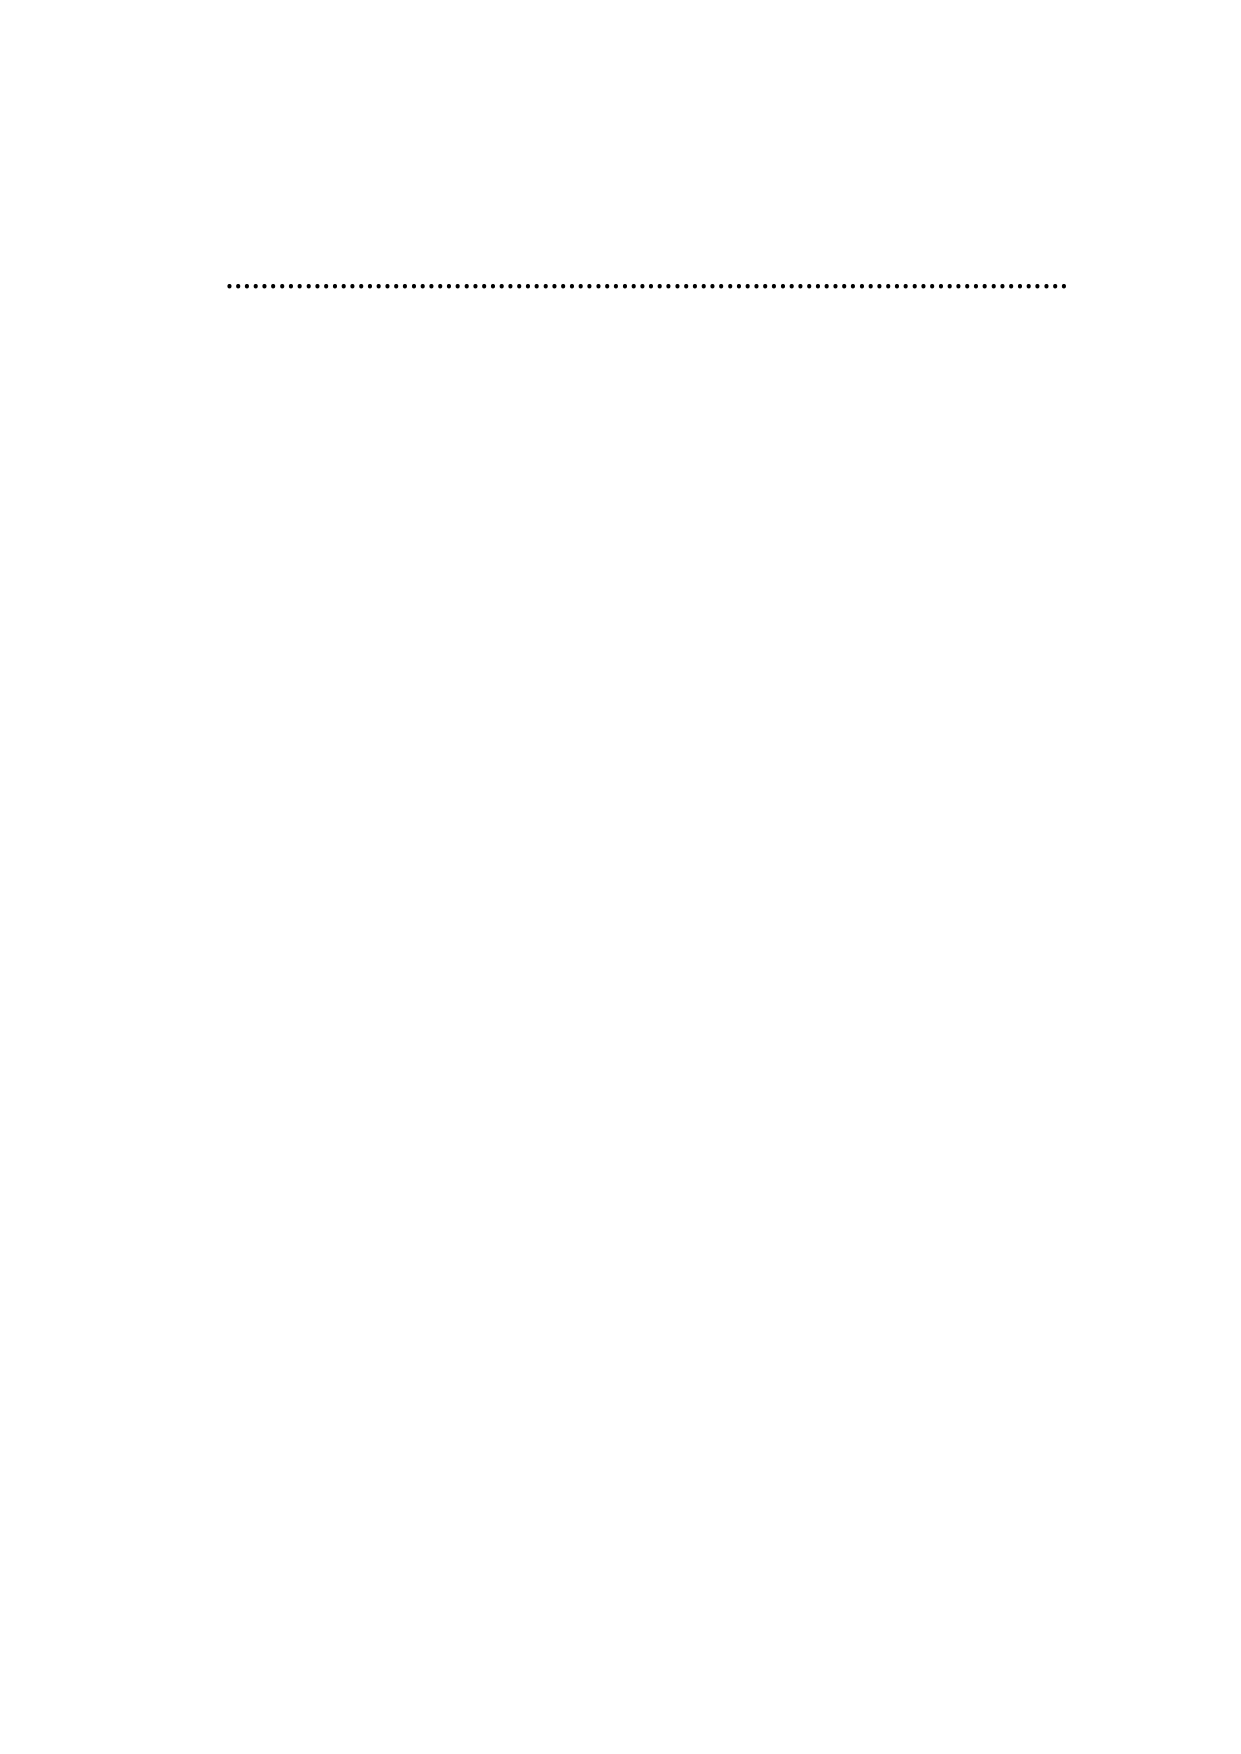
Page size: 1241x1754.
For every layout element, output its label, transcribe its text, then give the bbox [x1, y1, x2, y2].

text …………………………………………………………………………………… [225, 225, 1090, 298]
